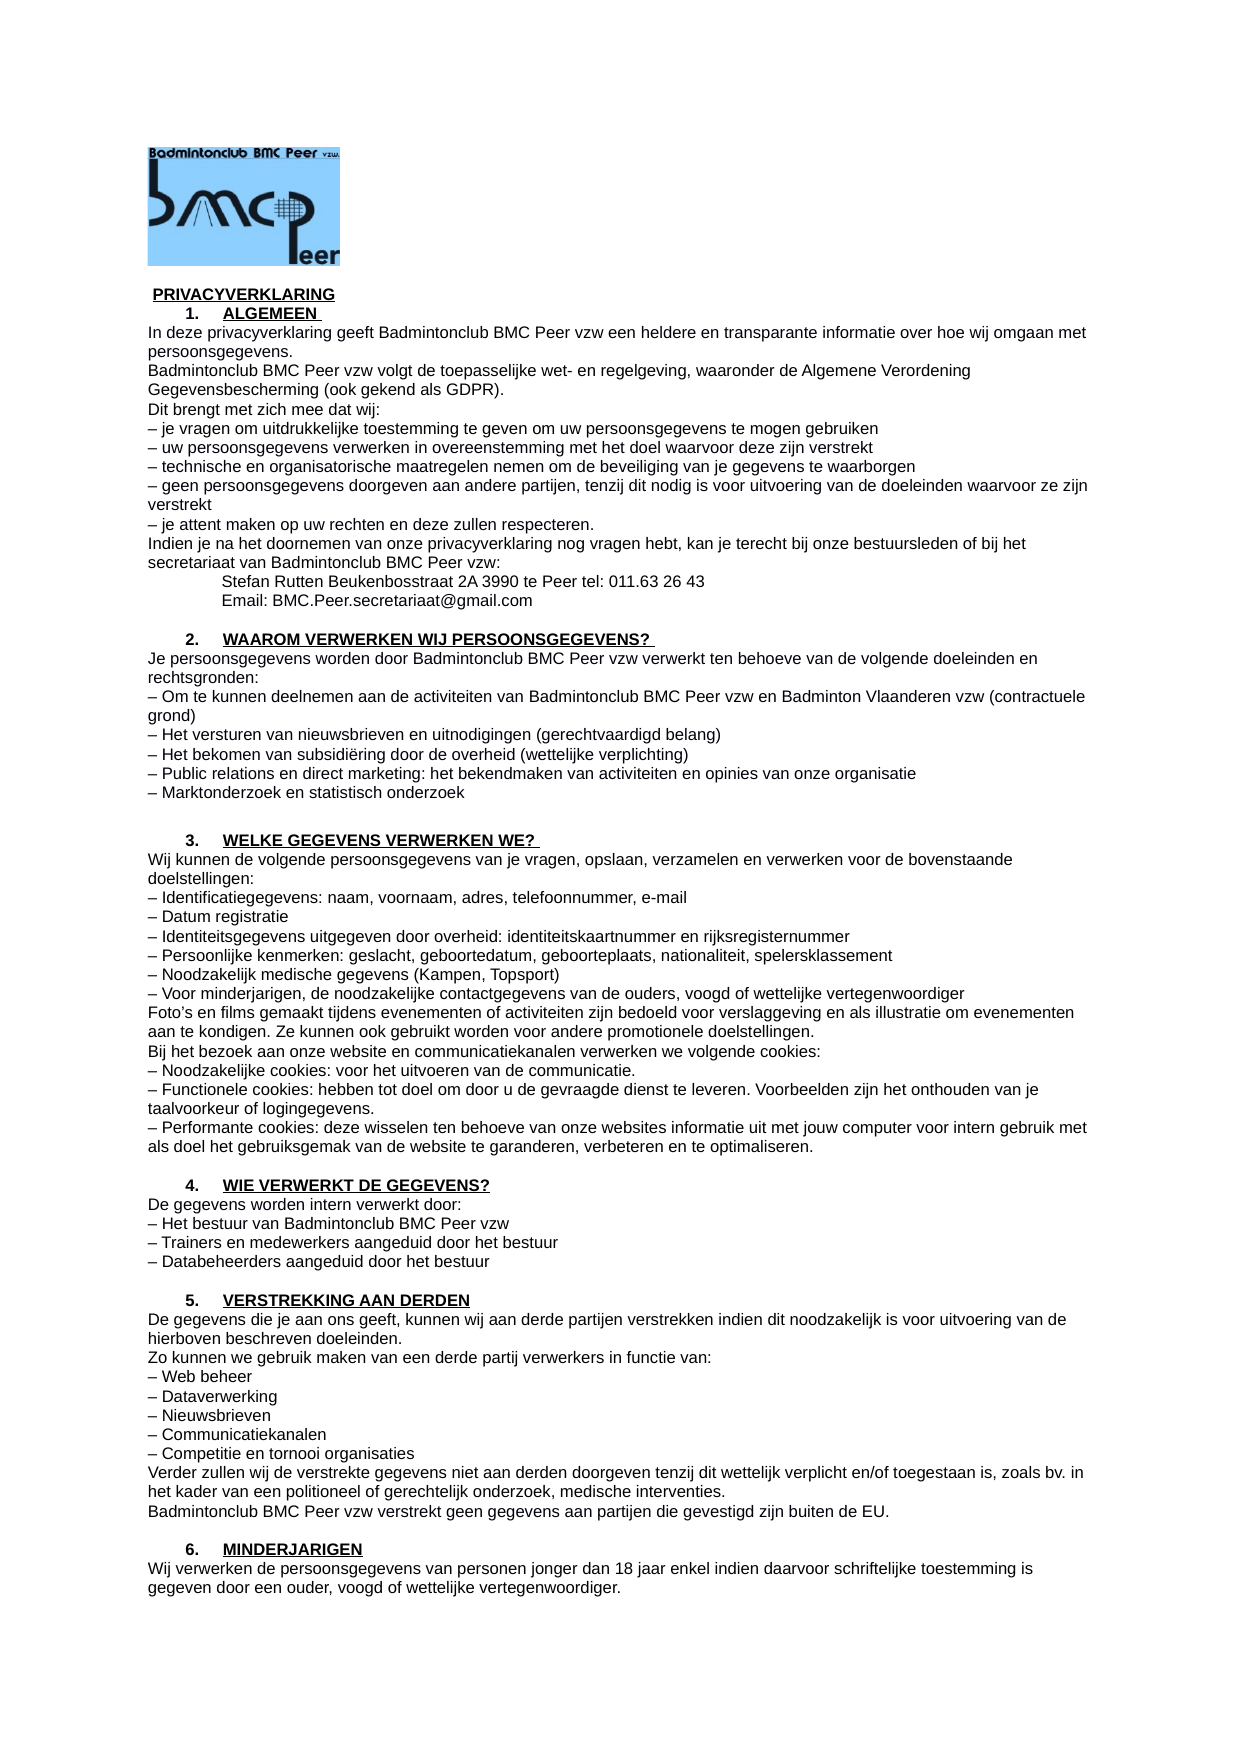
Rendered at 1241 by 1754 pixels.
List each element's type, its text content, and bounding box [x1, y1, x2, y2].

text Dit brengt met zich mee dat wij: – je vragen om uitdrukkelijke toestemming te geven om uw persoonsgegevens te mogen gebruiken [148, 399, 1093, 438]
text Verder zullen wij de verstrekte gegevens niet aan derden doorgeven tenzij dit wettelijk verplicht en/of toegestaan is, zoals bv. in het kader van een politioneel of gerechtelijk onderzoek, medische interventies. [148, 1463, 1093, 1501]
list WAAROM VERWERKEN WIJ PERSOONSGEGEVENS? [185, 629, 1093, 648]
text PRIVACYVERKLARING [148, 284, 1093, 303]
text Je persoonsgegevens worden door Badmintonclub BMC Peer vzw verwerkt ten behoeve van de volgende doeleinden en rechtsgronden: – Om te kunnen deelnemen aan de activiteiten van Badmintonclub BMC Peer vzw en Badminton Vlaanderen vzw (contractuele grond) – Het versturen van nieuwsbrieven en uitnodigingen (gerechtvaardigd belang) – Het bekomen van subsidiëring door de overheid (wettelijke verplichting) – Public relations en direct marketing: het bekendmaken van activiteiten en opinies van onze organisatie – Marktonderzoek en statistisch onderzoek [148, 648, 1093, 831]
text Wij kunnen de volgende persoonsgegevens van je vragen, opslaan, verzamelen en verwerken voor de bovenstaande doelstellingen: – Identificatiegegevens: naam, voornaam, adres, telefoonnummer, e-mail – Datum registratie – Identiteitsgegevens uitgegeven door overheid: identiteitskaartnummer en rijksregisternummer – Persoonlijke kenmerken: geslacht, geboortedatum, geboorteplaats, nationaliteit, spelersklassement – Noodzakelijk medische gegevens (Kampen, Topsport) – Voor minderjarigen, de noodzakelijke contactgegevens van de ouders, voogd of wettelijke vertegenwoordiger [148, 850, 1093, 1003]
text Wij verwerken de persoonsgegevens van personen jonger dan 18 jaar enkel indien daarvoor schriftelijke toestemming is gegeven door een ouder, voogd of wettelijke vertegenwoordiger. [148, 1559, 1093, 1597]
text – je attent maken op uw rechten en deze zullen respecteren. [148, 514, 1093, 533]
text Foto’s en films gemaakt tijdens evenementen of activiteiten zijn bedoeld voor verslaggeving en als illustratie om evenementen aan te kondigen. Ze kunnen ook gebruikt worden voor andere promotionele doelstellingen. [148, 1003, 1093, 1041]
text – uw persoonsgegevens verwerken in overeenstemming met het doel waarvoor deze zijn verstrekt [148, 438, 1093, 457]
picture [147, 147, 340, 266]
text In deze privacyverklaring geeft Badmintonclub BMC Peer vzw een heldere en transparante informatie over hoe wij omgaan met persoonsgegevens. [148, 323, 1093, 361]
text Zo kunnen we gebruik maken van een derde partij verwerkers in functie van: – Web beheer – Dataverwerking – Nieuwsbrieven – Communicatiekanalen – Competitie en tornooi organisaties [148, 1348, 1093, 1463]
list WIE VERWERKT DE GEGEVENS? [185, 1176, 1093, 1195]
list MINDERJARIGEN [185, 1540, 1093, 1559]
text De gegevens worden intern verwerkt door: – Het bestuur van Badmintonclub BMC Peer vzw – Trainers en medewerkers aangeduid door het bestuur [148, 1195, 1093, 1252]
list WELKE GEGEVENS VERWERKEN WE? [185, 831, 1093, 850]
text Badmintonclub BMC Peer vzw volgt de toepasselijke wet- en regelgeving, waaronder de Algemene Verordening Gegevensbescherming (ook gekend als GDPR). [148, 361, 1093, 399]
text Email: BMC.Peer.secretariaat@gmail.com [148, 591, 1093, 610]
list ALGEMEEN [185, 303, 1093, 323]
text Bij het bezoek aan onze website en communicatiekanalen verwerken we volgende cookies: – Noodzakelijke cookies: voor het uitvoeren van de communicatie. – Functionele cookies: hebben tot doel om door u de gevraagde dienst te leveren. Voorbeelden zijn het onthouden van je taalvoorkeur of logingegevens. – Performante cookies: deze wisselen ten behoeve van onze websites informatie uit met jouw computer voor intern gebruik met als doel het gebruiksgemak van de website te garanderen, verbeteren en te optimaliseren. [148, 1041, 1093, 1156]
text Badmintonclub BMC Peer vzw verstrekt geen gegevens aan partijen die gevestigd zijn buiten de EU. [148, 1501, 1093, 1521]
text De gegevens die je aan ons geeft, kunnen wij aan derde partijen verstrekken indien dit noodzakelijk is voor uitvoering van de hierboven beschreven doeleinden. [148, 1310, 1093, 1348]
text – Databeheerders aangeduid door het bestuur [148, 1252, 1093, 1271]
text Indien je na het doornemen van onze privacyverklaring nog vragen hebt, kan je terecht bij onze bestuursleden of bij het secretariaat van Badmintonclub BMC Peer vzw: [148, 533, 1093, 572]
text Stefan Rutten Beukenbosstraat 2A 3990 te Peer tel: 011.63 26 43 [148, 572, 1093, 591]
list VERSTREKKING AAN DERDEN [185, 1291, 1093, 1310]
text – technische en organisatorische maatregelen nemen om de beveiliging van je gegevens te waarborgen – geen persoonsgegevens doorgeven aan andere partijen, tenzij dit nodig is voor uitvoering van de doeleinden waarvoor ze zijn verstrekt [148, 457, 1093, 514]
